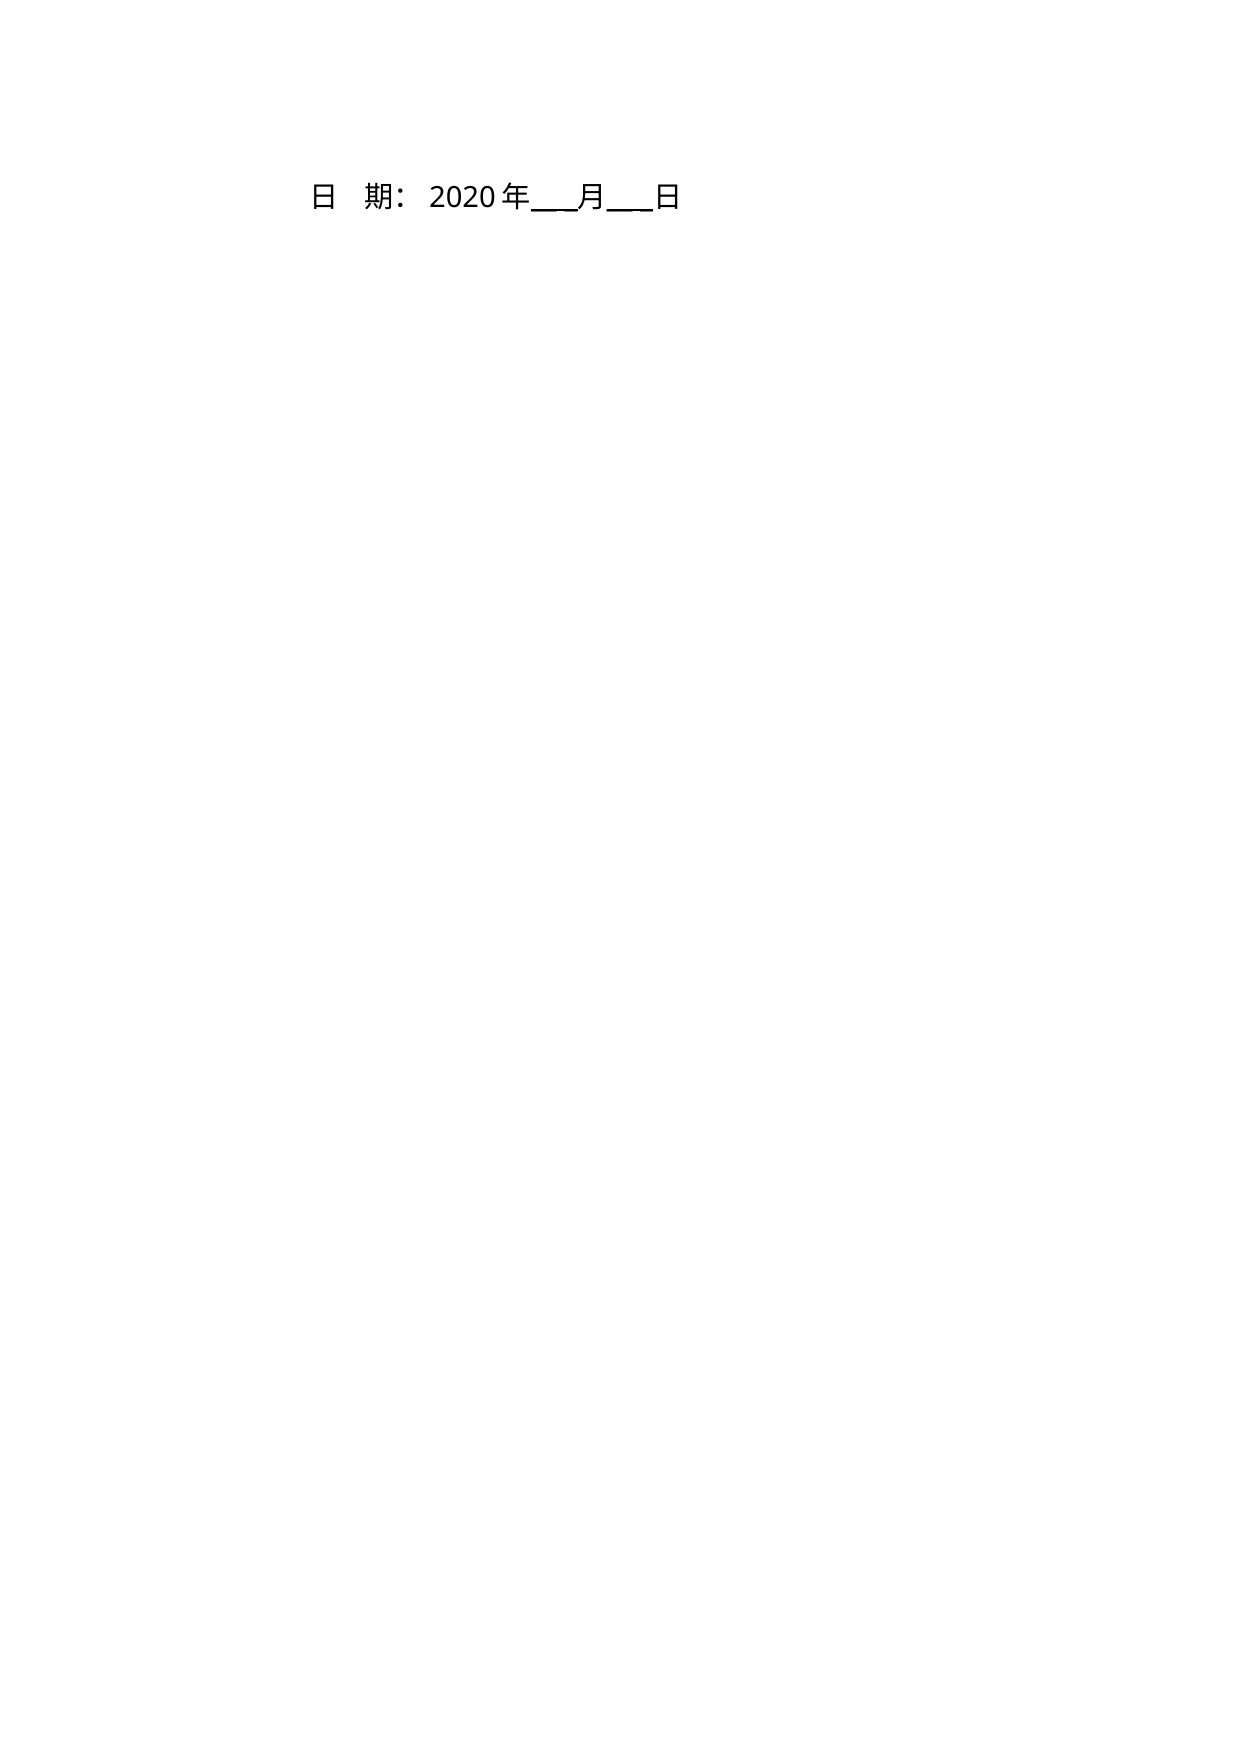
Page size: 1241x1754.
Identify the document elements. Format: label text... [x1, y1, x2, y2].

text 日 期： 2020年__ _月__ _日 [187, 162, 1053, 227]
